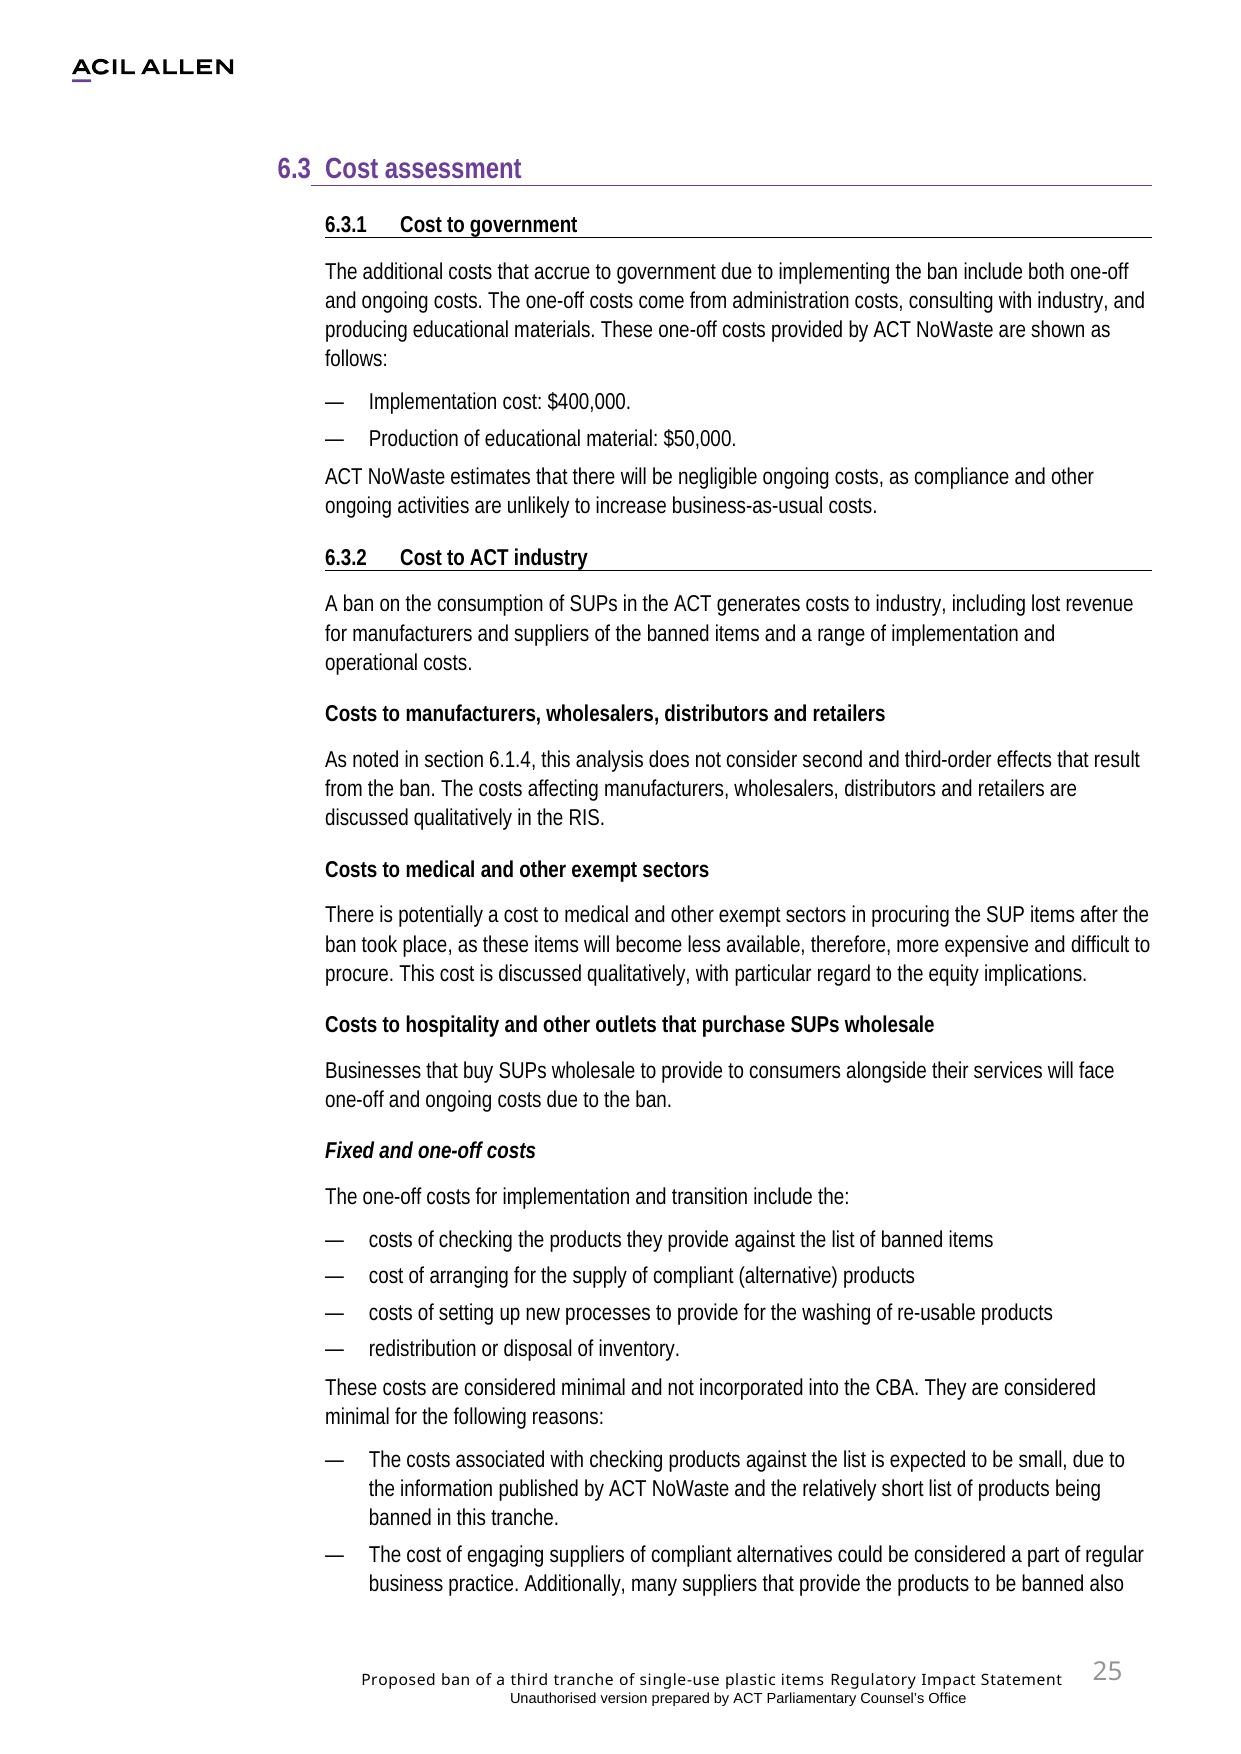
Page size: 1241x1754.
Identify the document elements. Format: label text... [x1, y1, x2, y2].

subtitle Cost to ACT industry [325, 543, 1152, 570]
text There is potentially a cost to medical and other exempt sectors in procuring the SUP items after the ban took place, as these items will become less available, therefore, more expensive and difficult to procure. This cost is discussed qualitatively, with particular regard to the equity implications. [325, 899, 1152, 986]
text The additional costs that accrue to government due to implementing the ban include both one-off and ongoing costs. The one-off costs come from administration costs, consulting with industry, and producing educational materials. These one-off costs provided by ACT NoWaste are shown as follows: [325, 255, 1152, 372]
text These costs are considered minimal and not incorporated into the CBA. They are considered minimal for the following reasons: [325, 1371, 1152, 1429]
subtitle Costs to manufacturers, wholesalers, distributors and retailers [325, 700, 1152, 726]
subtitle Costs to hospitality and other outlets that purchase SUPs wholesale [325, 1011, 1152, 1037]
list The costs associated with checking products against the list is expected to be small, due to the information published by ACT NoWaste and the relatively short list of products being banned in this tranche. [325, 1443, 1152, 1531]
subtitle Cost assessment [311, 151, 1152, 185]
list Implementation cost: $400,000. [325, 385, 1152, 414]
text ACT NoWaste estimates that there will be negligible ongoing costs, as compliance and other ongoing activities are unlikely to increase business-as-usual costs. [325, 460, 1152, 518]
list Production of educational material: $50,000. [325, 422, 1152, 451]
text The one-off costs for implementation and transition include the: [325, 1181, 1152, 1210]
subtitle Fixed and one-off costs [325, 1137, 1152, 1164]
list redistribution or disposal of inventory. [325, 1333, 1152, 1362]
list costs of checking the products they provide against the list of banned items [325, 1223, 1152, 1252]
list cost of arranging for the supply of compliant (alternative) products [325, 1260, 1152, 1289]
list costs of setting up new processes to provide for the washing of re-usable products [325, 1296, 1152, 1325]
subtitle Costs to medical and other exempt sectors [325, 856, 1152, 882]
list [325, 1538, 1152, 1596]
subtitle Cost to government [325, 211, 1152, 237]
text A ban on the consumption of SUPs in the ACT generates costs to industry, including lost revenue for manufacturers and suppliers of the banned items and a range of implementation and operational costs. [325, 588, 1152, 675]
text Businesses that buy SUPs wholesale to provide to consumers alongside their services will face one-off and ongoing costs due to the ban. [325, 1054, 1152, 1112]
text As noted in section 6.1.4, this analysis does not consider second and third-order effects that result from the ban. The costs affecting manufacturers, wholesalers, distributors and retailers are discussed qualitatively in the RIS. [325, 743, 1152, 831]
